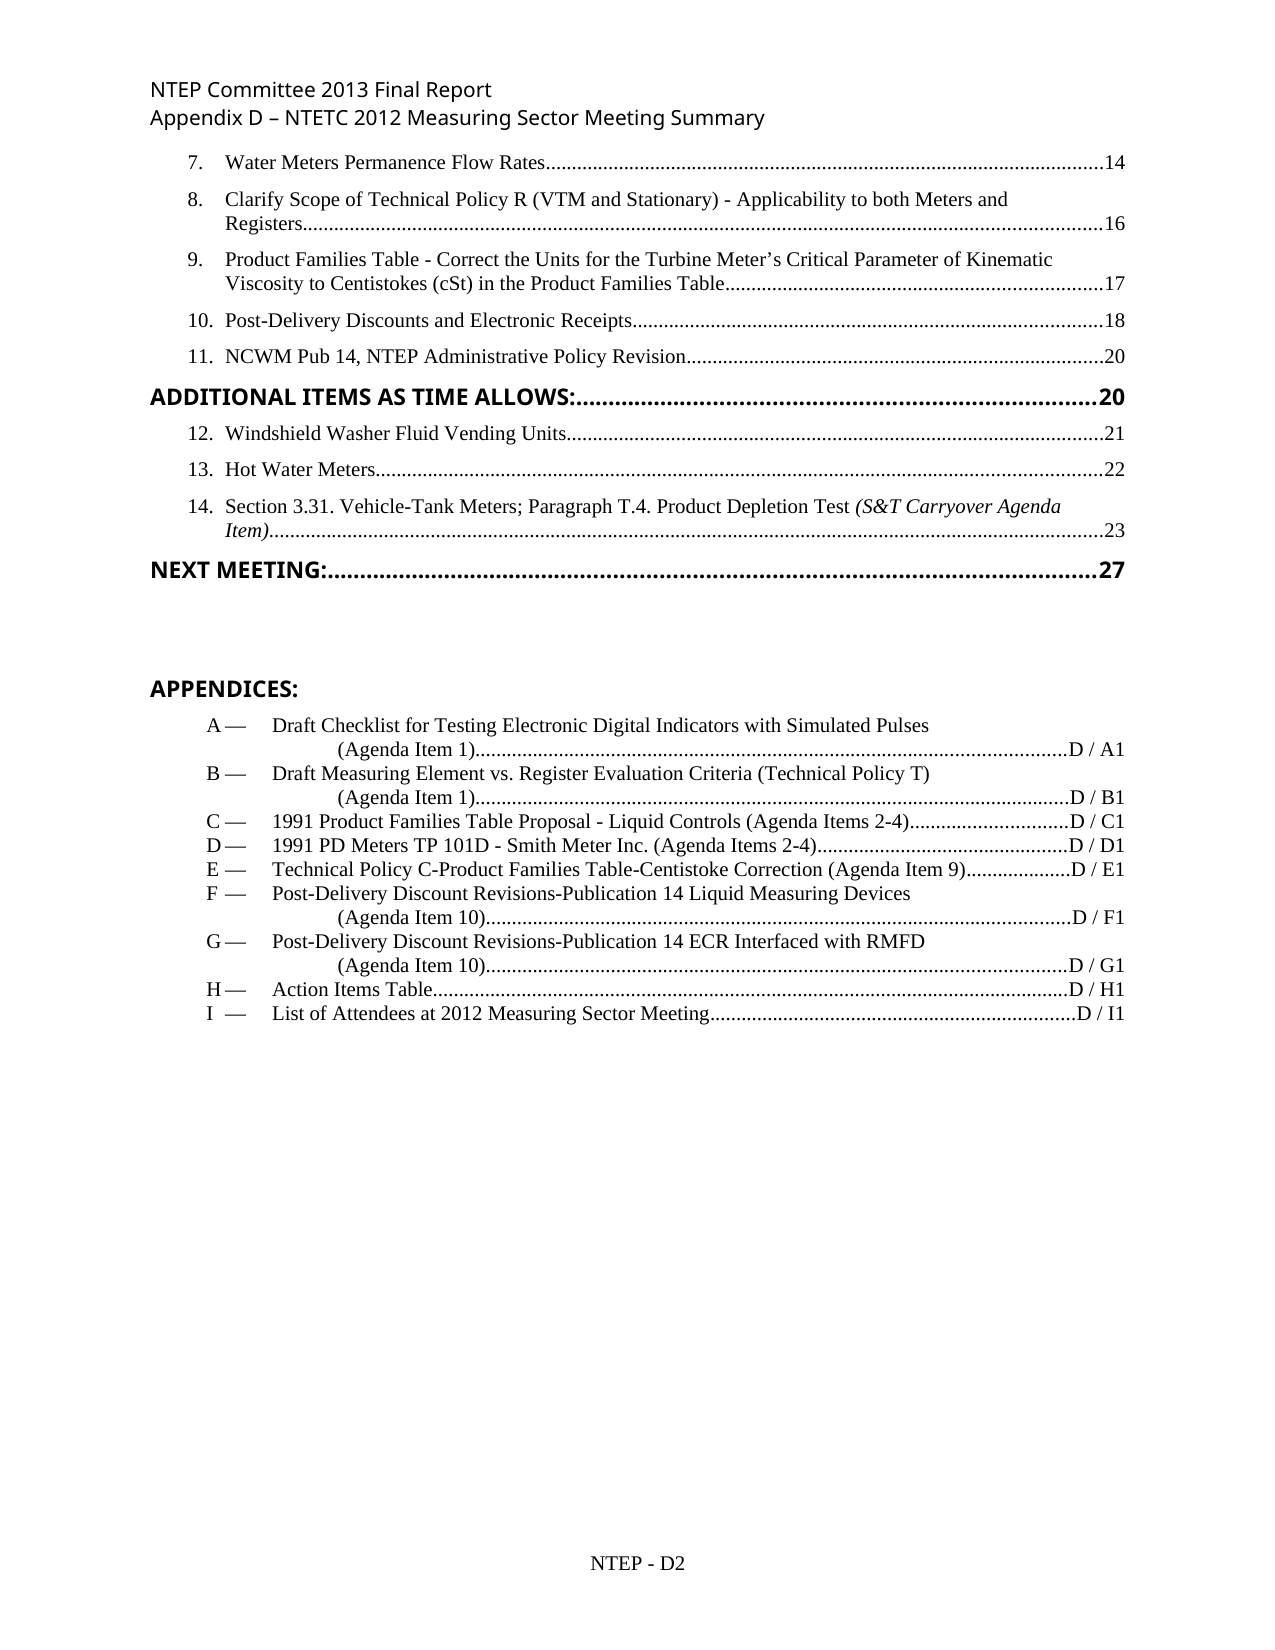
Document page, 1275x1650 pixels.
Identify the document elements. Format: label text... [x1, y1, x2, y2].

text F –– Post-Delivery Discount Revisions-Publication 14 Liquid Measuring Devices (Agenda Item 10) D / F1 [206, 881, 1125, 929]
text 13. Hot Water Meters 22 [187, 457, 1125, 481]
text 14. Section 3.31. Vehicle-Tank Meters; Paragraph T.4. Product Depletion Test (S&T Carryover Agenda Item) 23 [187, 494, 1125, 542]
text H –– Action Items Table D / H1 [206, 977, 1125, 1001]
text 9. Product Families Table - Correct the Units for the Turbine Meter’s Critical Parameter of Kinematic Viscosity to Centistokes (cSt) in the Product Families Table 17 [187, 247, 1125, 295]
text ADDITIONAL ITEMS AS TIME ALLOWS: 20 [150, 381, 1125, 412]
text C –– 1991 Product Families Table Proposal - Liquid Controls (Agenda Items 2-4) D / C1 [206, 809, 1125, 833]
text A –– Draft Checklist for Testing Electronic Digital Indicators with Simulated Pulses (Agenda Item 1) D / A1 [206, 713, 1125, 761]
text 11. NCWM Pub 14, NTEP Administrative Policy Revision 20 [187, 344, 1125, 368]
text I –– List of Attendees at 2012 Measuring Sector Meeting D / I1 [206, 1001, 1125, 1025]
text E –– Technical Policy C-Product Families Table-Centistoke Correction (Agenda Item 9) D / E1 [206, 857, 1125, 881]
text 10. Post-Delivery Discounts and Electronic Receipts 18 [187, 308, 1125, 332]
text 12. Windshield Washer Fluid Vending Units 21 [187, 421, 1125, 444]
text NEXT MEETING: 27 [150, 554, 1125, 586]
text B –– Draft Measuring Element vs. Register Evaluation Criteria (Technical Policy T) (Agenda Item 1) D / B1 [206, 761, 1125, 809]
text APPENDICES: [150, 673, 1125, 704]
text 8. Clarify Scope of Technical Policy R (VTM and Stationary) - Applicability to both Meters and Registers 16 [187, 187, 1125, 235]
text G –– Post-Delivery Discount Revisions-Publication 14 ECR Interfaced with RMFD (Agenda Item 10) D / G1 [206, 929, 1125, 977]
text 7. Water Meters Permanence Flow Rates 14 [187, 150, 1125, 174]
text D –– 1991 PD Meters TP 101D - Smith Meter Inc. (Agenda Items 2-4) D / D1 [206, 833, 1125, 857]
